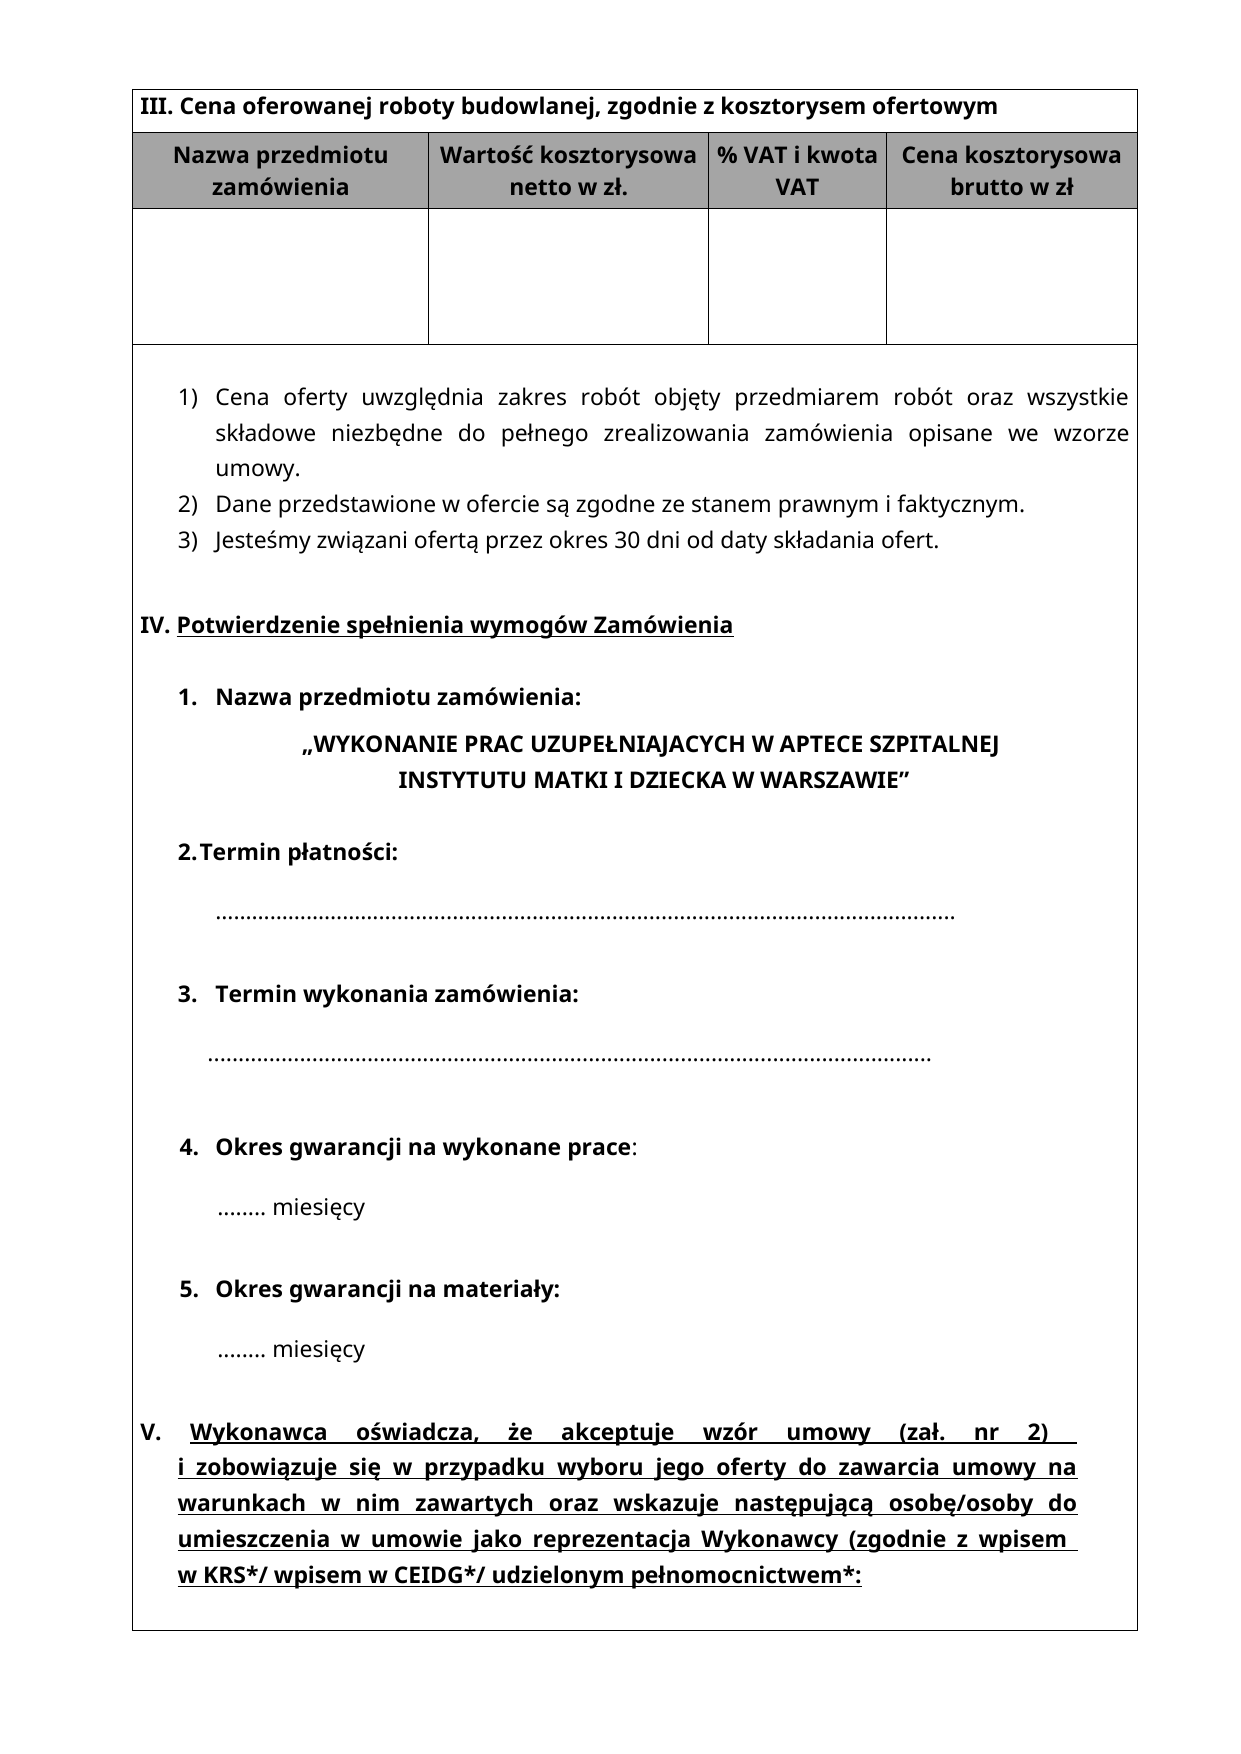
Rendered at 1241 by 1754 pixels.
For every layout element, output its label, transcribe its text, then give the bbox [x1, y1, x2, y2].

table_cell [887, 209, 1137, 343]
table_cell [709, 209, 886, 343]
table_cell Wartość kosztorysowa netto w zł. [429, 133, 708, 208]
table_cell % VAT i kwota VAT [709, 133, 886, 208]
table_cell [133, 209, 428, 343]
table_cell [429, 209, 708, 343]
table_cell Cena kosztorysowa brutto w zł [887, 133, 1137, 208]
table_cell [133, 345, 1137, 1630]
table_cell III. Cena oferowanej roboty budowlanej, zgodnie z kosztorysem ofertowym [133, 90, 1137, 132]
table_cell Nazwa przedmiotu zamówienia [133, 133, 428, 208]
